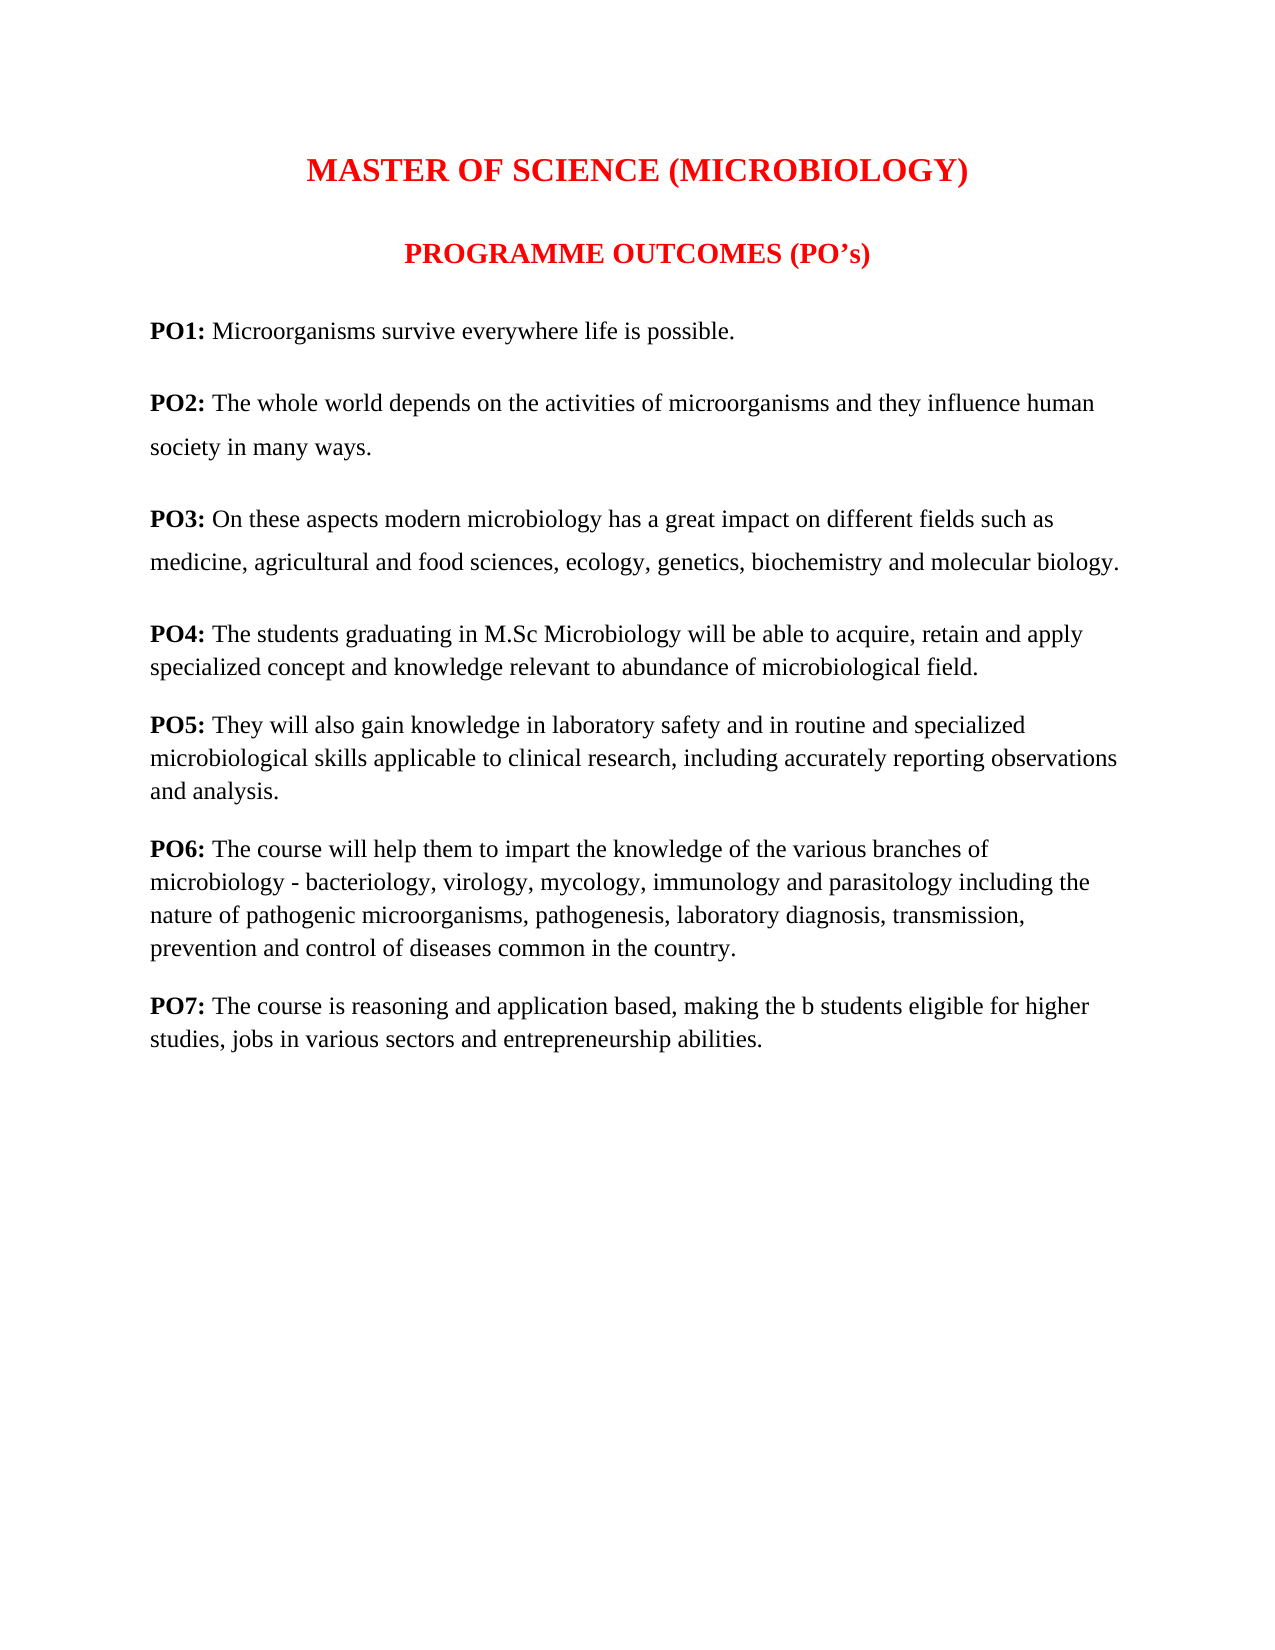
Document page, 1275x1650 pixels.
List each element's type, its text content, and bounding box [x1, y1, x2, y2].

text PO7: The course is reasoning and application based, making the b students eligible for higher studies, jobs in various sectors and entrepreneurship abilities. [150, 991, 1125, 1053]
text PO1: Microorganisms survive everywhere life is possible. [150, 316, 1125, 345]
text MASTER OF SCIENCE (MICROBIOLOGY) [150, 150, 1125, 188]
text PO5: They will also gain knowledge in laboratory safety and in routine and specialized microbiological skills applicable to clinical research, including accurately reporting observations and analysis. [150, 710, 1125, 805]
text PO2: The whole world depends on the activities of microorganisms and they influence human society in many ways. [150, 388, 1125, 460]
text PROGRAMME OUTCOMES (PO’s) [150, 237, 1125, 270]
text PO3: On these aspects modern microbiology has a great impact on different fields such as medicine, agricultural and food sciences, ecology, genetics, biochemistry and molecular biology. [150, 504, 1125, 576]
text PO6: The course will help them to impart the knowledge of the various branches of microbiology - bacteriology, virology, mycology, immunology and parasitology including the nature of pathogenic microorganisms, pathogenesis, laboratory diagnosis, transmission, prevention and control of diseases common in the country. [150, 834, 1125, 962]
text PO4: The students graduating in M.Sc Microbiology will be able to acquire, retain and apply specialized concept and knowledge relevant to abundance of microbiological field. [150, 619, 1125, 681]
